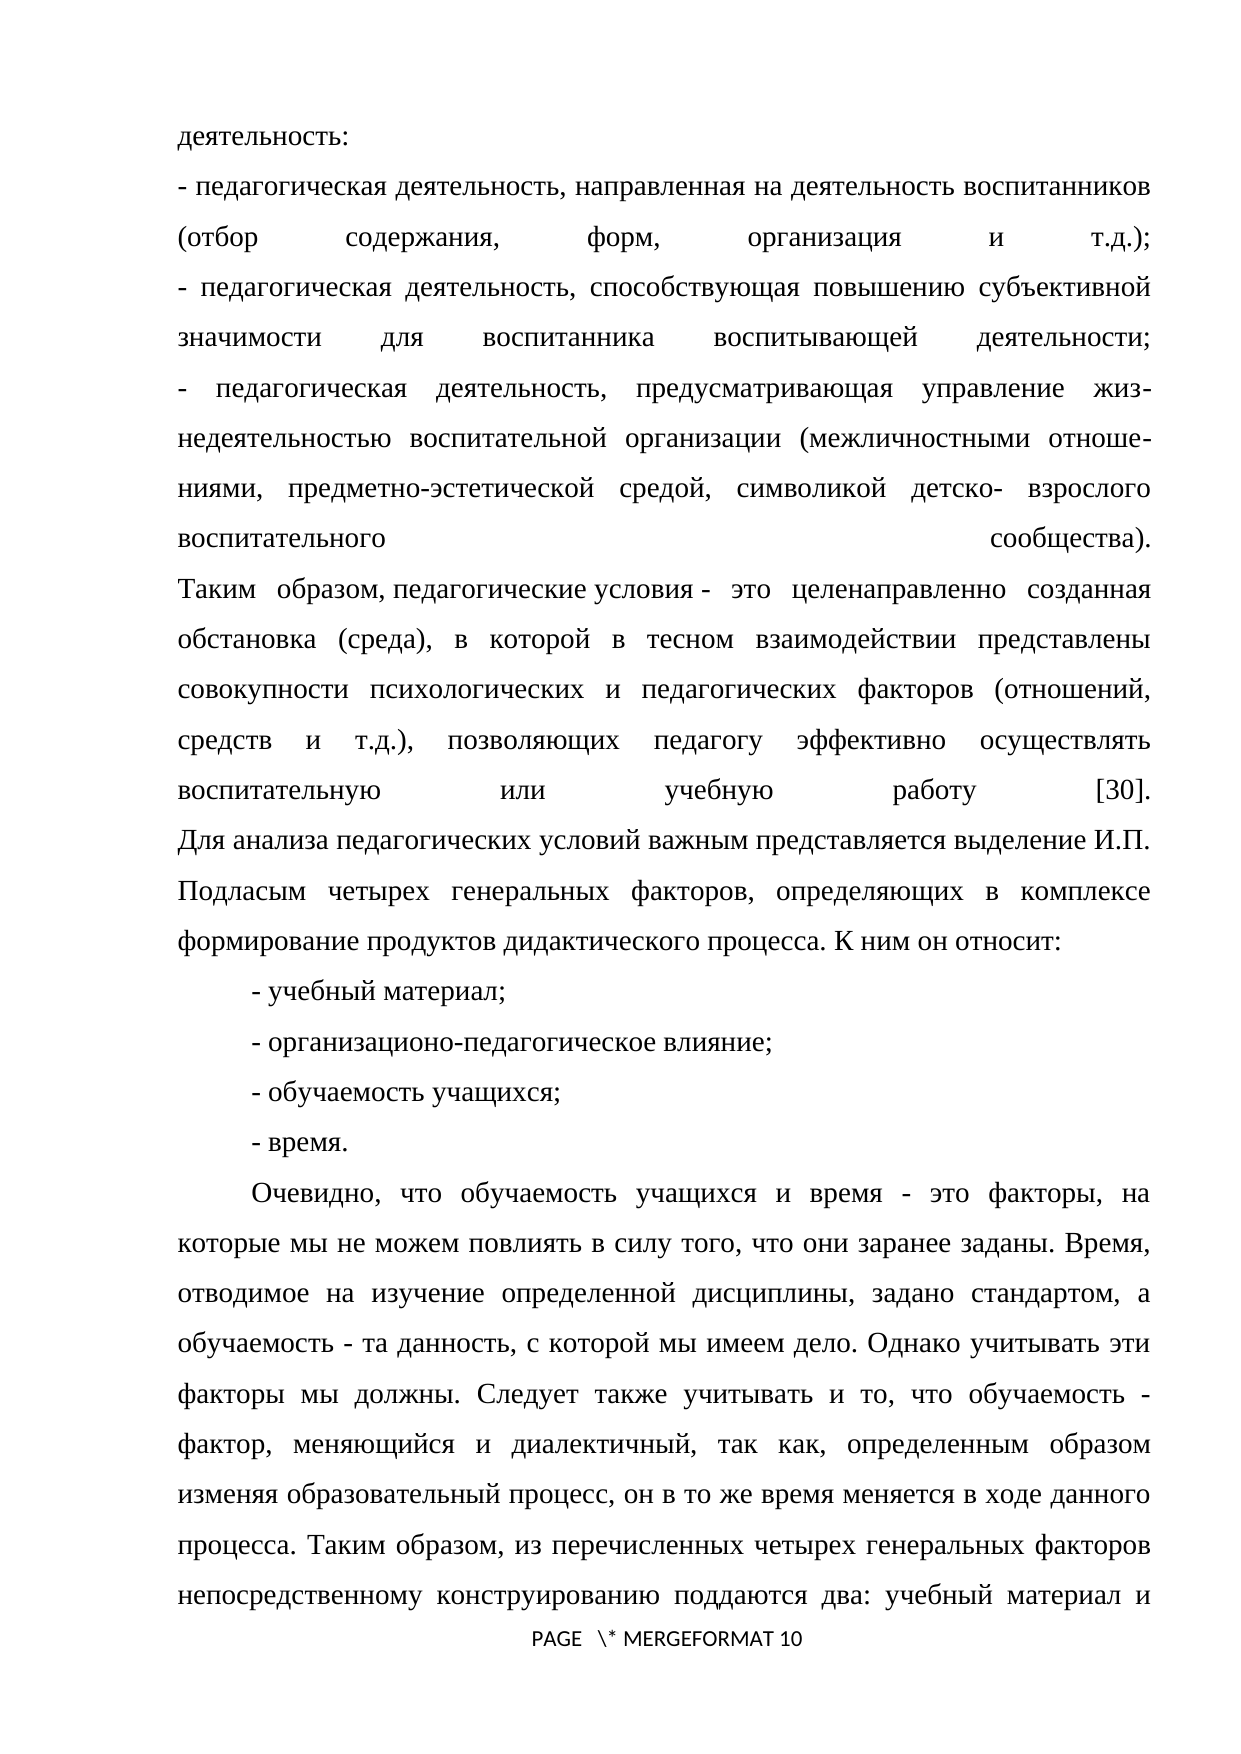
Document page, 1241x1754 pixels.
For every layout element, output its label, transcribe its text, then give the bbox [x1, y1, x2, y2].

text - организационо-педагогическое влияние; [177, 1024, 1152, 1057]
text - обучаемость учащихся; [177, 1074, 1152, 1108]
text - учебный материал; [177, 973, 1152, 1007]
text - время. [177, 1124, 1152, 1158]
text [177, 1175, 1152, 1611]
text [177, 118, 1152, 957]
